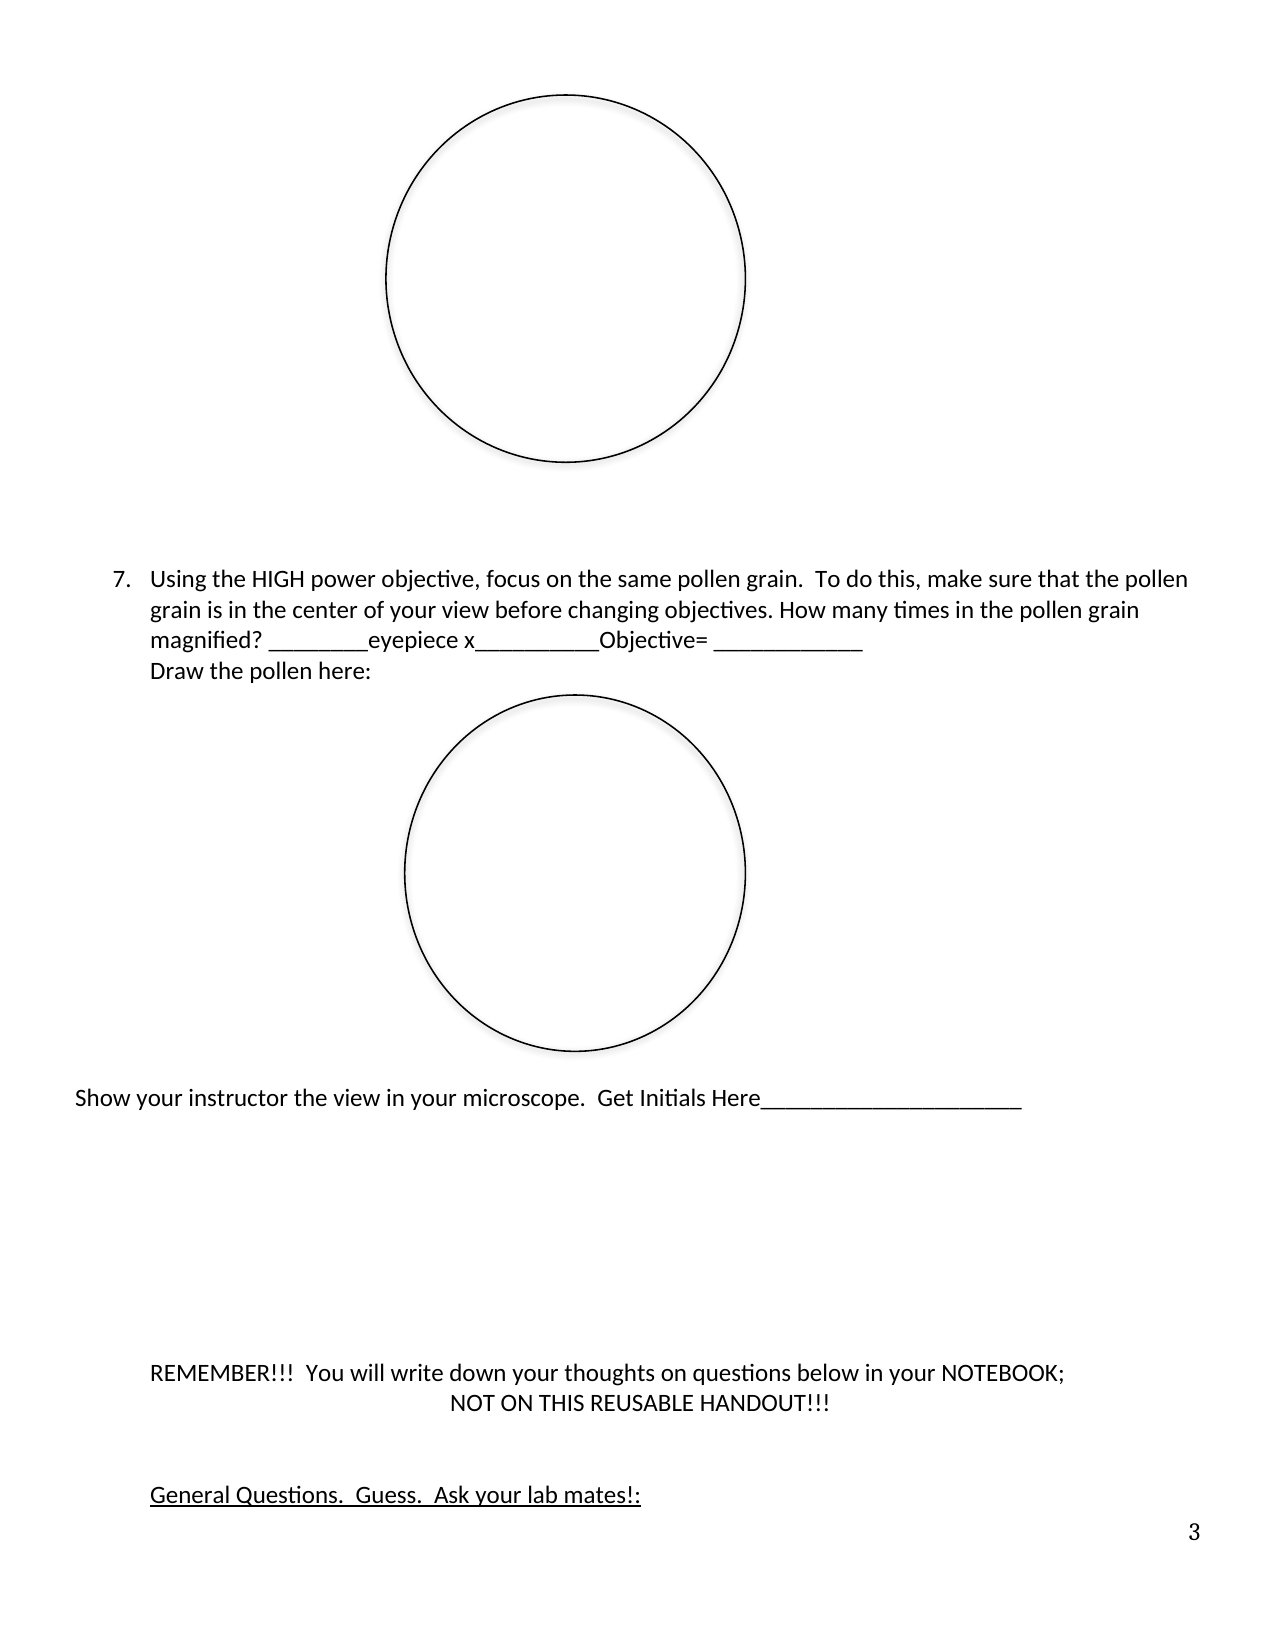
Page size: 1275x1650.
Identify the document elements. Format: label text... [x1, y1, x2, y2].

text Show your instructor the view in your microscope. Get Initials Here_____________________ [75, 1082, 1200, 1113]
list General Questions. Guess. Ask your lab mates!: [150, 1479, 1200, 1509]
list NOT ON THIS REUSABLE HANDOUT!!! [150, 1387, 1200, 1418]
list REMEMBER!!! You will write down your thoughts on questions below in your NOTEBOOK; [150, 1357, 1200, 1387]
list Using the HIGH power objective, focus on the same pollen grain. To do this, make sure that the pollen grain is in the center of your view before changing objectives. How many times in the pollen grain magnified? ________eyepiece x__________Objective= ____________ [112, 563, 1200, 655]
list Draw the pollen here: [150, 655, 1200, 685]
